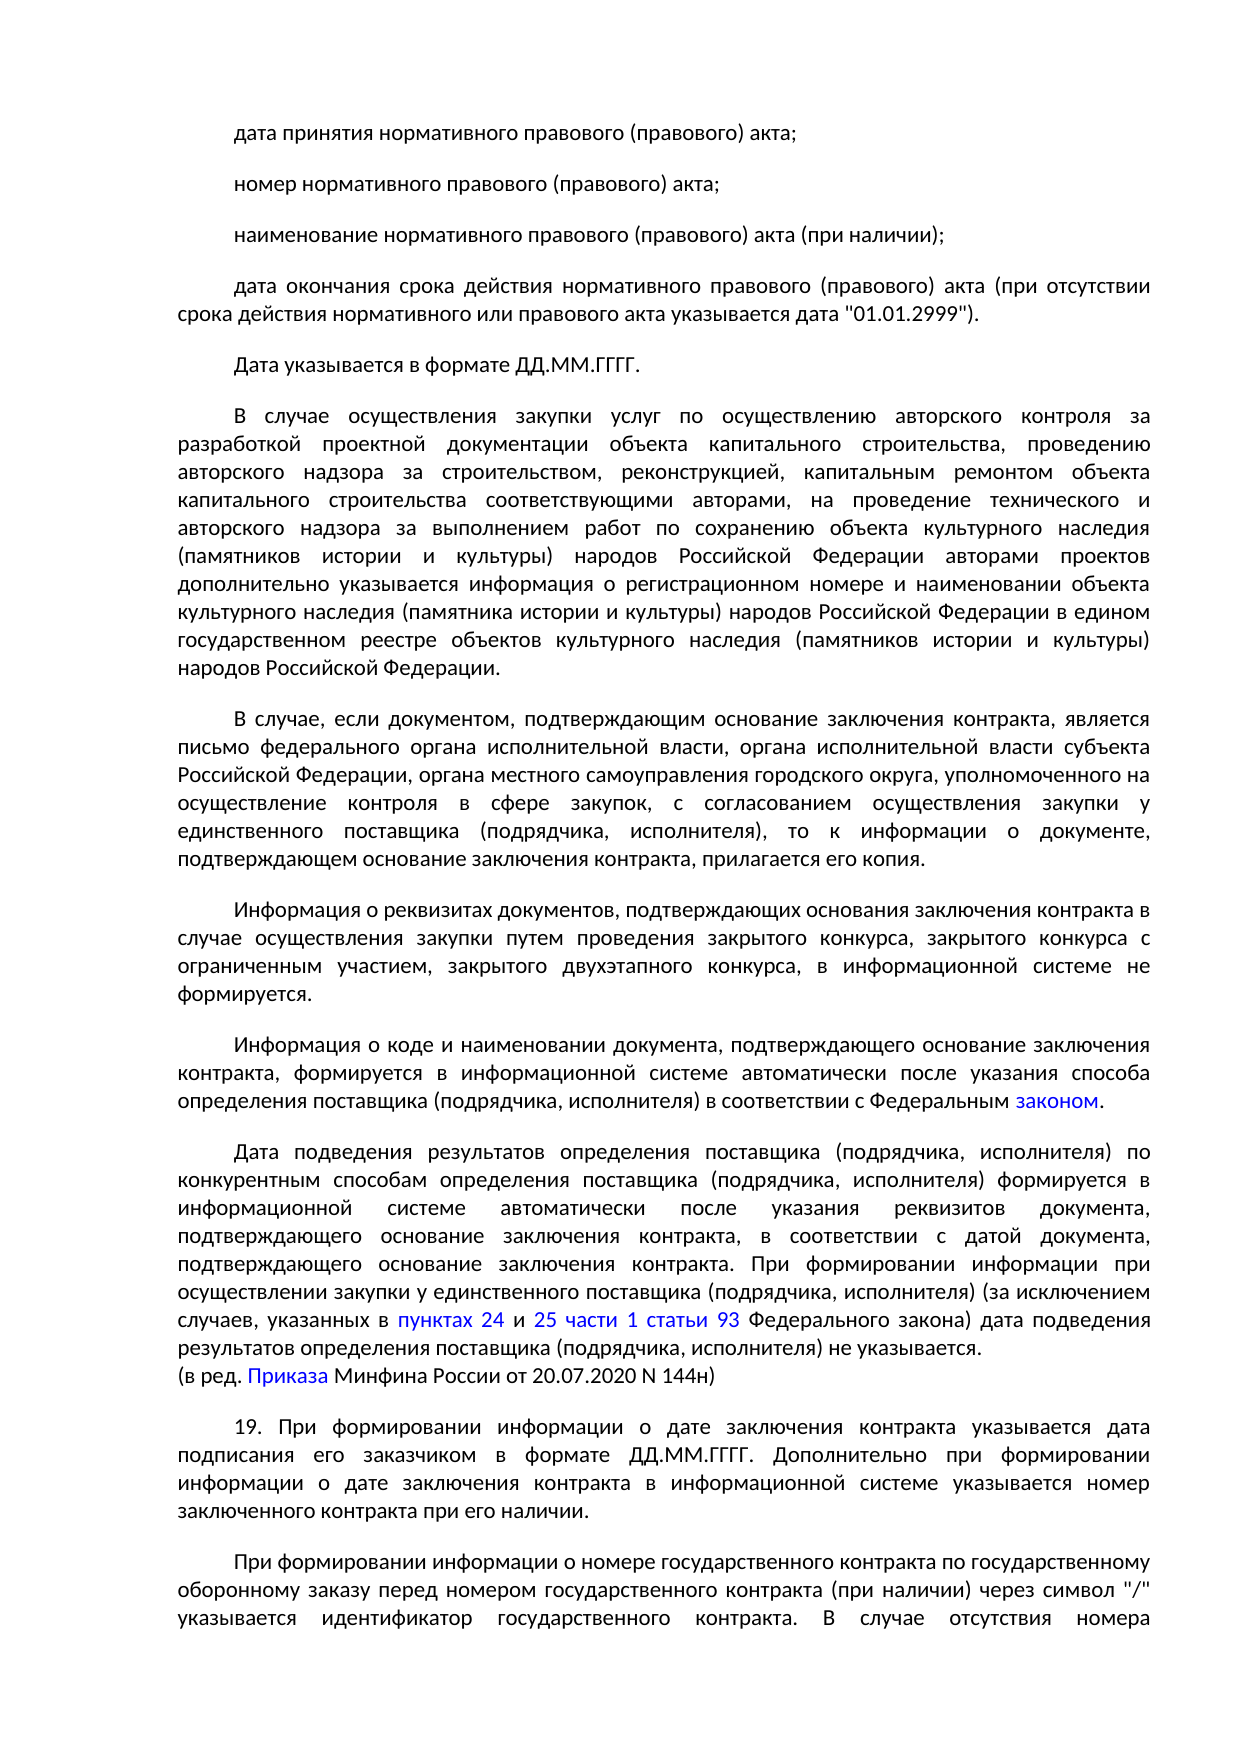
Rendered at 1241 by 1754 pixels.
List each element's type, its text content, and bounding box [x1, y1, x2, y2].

text дата принятия нормативного правового (правового) акта; [177, 118, 1152, 146]
text (в ред. Приказа Минфина России от 20.07.2020 N 144н) [177, 1361, 1152, 1389]
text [177, 1547, 1152, 1631]
text 19. При формировании информации о дате заключения контракта указывается дата подписания его заказчиком в формате ДД.ММ.ГГГГ. Дополнительно при формировании информации о дате заключения контракта в информационной системе указывается номер заключенного контракта при его наличии. [177, 1412, 1152, 1524]
text наименование нормативного правового (правового) акта (при наличии); [177, 220, 1152, 248]
text В случае осуществления закупки услуг по осуществлению авторского контроля за разработкой проектной документации объекта капитального строительства, проведению авторского надзора за строительством, реконструкцией, капитальным ремонтом объекта капитального строительства соответствующими авторами, на проведение технического и авторского надзора за выполнением работ по сохранению объекта культурного наследия (памятников истории и культуры) народов Российской Федерации авторами проектов дополнительно указывается информация о регистрационном номере и наименовании объекта культурного наследия (памятника истории и культуры) народов Российской Федерации в едином государственном реестре объектов культурного наследия (памятников истории и культуры) народов Российской Федерации. [177, 401, 1152, 681]
text Информация о реквизитах документов, подтверждающих основания заключения контракта в случае осуществления закупки путем проведения закрытого конкурса, закрытого конкурса с ограниченным участием, закрытого двухэтапного конкурса, в информационной системе не формируется. [177, 895, 1152, 1007]
text дата окончания срока действия нормативного правового (правового) акта (при отсутствии срока действия нормативного или правового акта указывается дата "01.01.2999"). [177, 271, 1152, 327]
text Дата подведения результатов определения поставщика (подрядчика, исполнителя) по конкурентным способам определения поставщика (подрядчика, исполнителя) формируется в информационной системе автоматически после указания реквизитов документа, подтверждающего основание заключения контракта, в соответствии с датой документа, подтверждающего основание заключения контракта. При формировании информации при осуществлении закупки у единственного поставщика (подрядчика, исполнителя) (за исключением случаев, указанных в пунктах 24 и 25 части 1 статьи 93 Федерального закона) дата подведения результатов определения поставщика (подрядчика, исполнителя) не указывается. [177, 1137, 1152, 1361]
text Дата указывается в формате ДД.ММ.ГГГГ. [177, 350, 1152, 378]
text Информация о коде и наименовании документа, подтверждающего основание заключения контракта, формируется в информационной системе автоматически после указания способа определения поставщика (подрядчика, исполнителя) в соответствии с Федеральным законом. [177, 1030, 1152, 1114]
text номер нормативного правового (правового) акта; [177, 169, 1152, 197]
text В случае, если документом, подтверждающим основание заключения контракта, является письмо федерального органа исполнительной власти, органа исполнительной власти субъекта Российской Федерации, органа местного самоуправления городского округа, уполномоченного на осуществление контроля в сфере закупок, с согласованием осуществления закупки у единственного поставщика (подрядчика, исполнителя), то к информации о документе, подтверждающем основание заключения контракта, прилагается его копия. [177, 704, 1152, 872]
